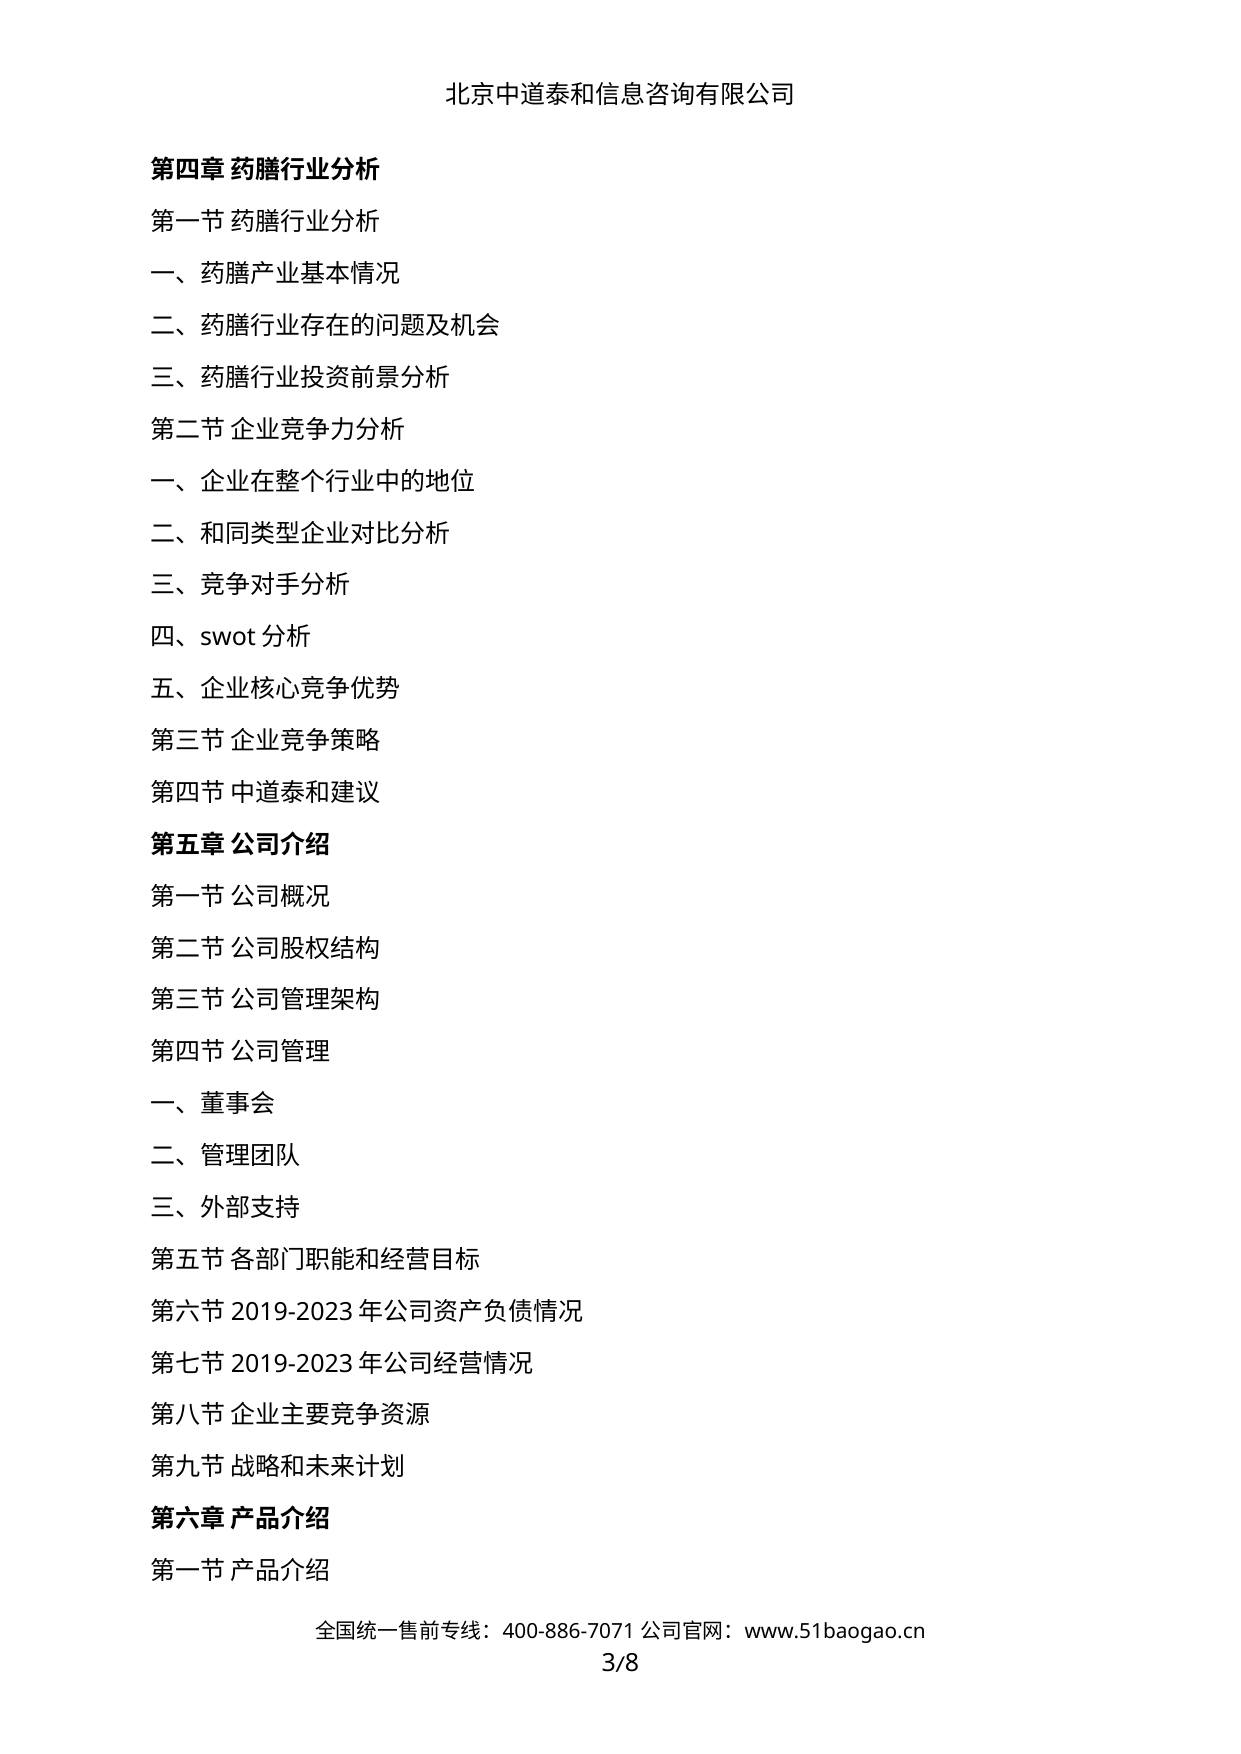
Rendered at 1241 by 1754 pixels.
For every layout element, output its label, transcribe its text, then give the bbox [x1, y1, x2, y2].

text 四、swot分析 [150, 617, 1090, 653]
text 第一节 公司概况 [150, 876, 1090, 912]
text 三、竞争对手分析 [150, 565, 1090, 601]
text 第九节 战略和未来计划 [150, 1447, 1090, 1483]
text 第六章 产品介绍 [150, 1499, 1090, 1535]
text 一、药膳产业基本情况 [150, 254, 1090, 290]
text 第一节 产品介绍 [150, 1551, 1090, 1587]
text 第二节 公司股权结构 [150, 928, 1090, 964]
text 二、管理团队 [150, 1136, 1090, 1172]
text 第七节 2019-2023年公司经营情况 [150, 1343, 1090, 1379]
text 第四节 公司管理 [150, 1032, 1090, 1068]
text 五、企业核心竞争优势 [150, 669, 1090, 705]
text 第五节 各部门职能和经营目标 [150, 1239, 1090, 1276]
text 第一节 药膳行业分析 [150, 202, 1090, 238]
text 第二节 企业竞争力分析 [150, 409, 1090, 446]
text 第五章 公司介绍 [150, 824, 1090, 861]
text 第四章 药膳行业分析 [150, 150, 1090, 186]
text 第三节 企业竞争策略 [150, 721, 1090, 757]
text 第八节 企业主要竞争资源 [150, 1395, 1090, 1431]
text 一、企业在整个行业中的地位 [150, 461, 1090, 497]
text 第六节 2019-2023年公司资产负债情况 [150, 1291, 1090, 1327]
text 第三节 公司管理架构 [150, 980, 1090, 1016]
text 三、外部支持 [150, 1187, 1090, 1224]
text 第四节 中道泰和建议 [150, 772, 1090, 809]
text 二、和同类型企业对比分析 [150, 513, 1090, 549]
text 三、药膳行业投资前景分析 [150, 357, 1090, 394]
text 一、董事会 [150, 1084, 1090, 1120]
text 二、药膳行业存在的问题及机会 [150, 306, 1090, 342]
